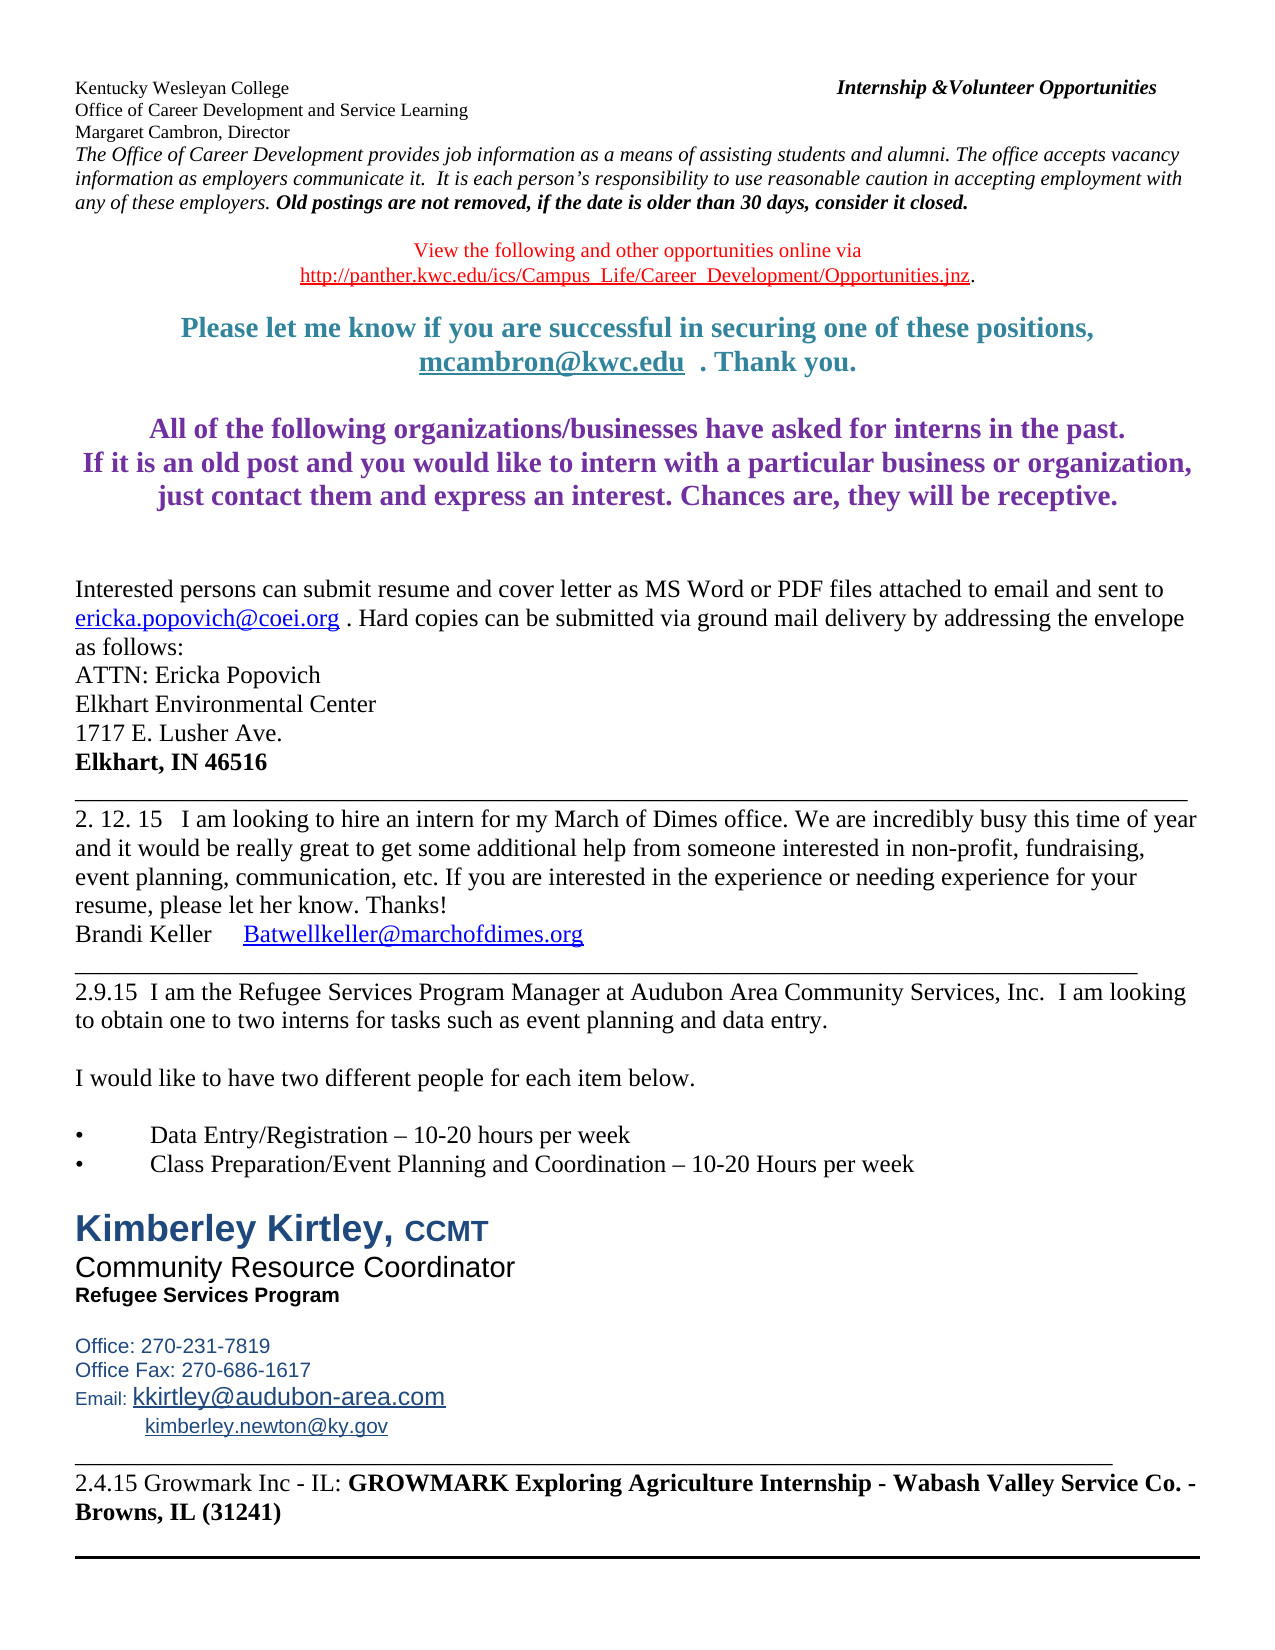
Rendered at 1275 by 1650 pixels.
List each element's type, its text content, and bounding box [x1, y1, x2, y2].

text • Data Entry/Registration – 10-20 hours per week [75, 1120, 1200, 1149]
text 2.4.15 Growmark Inc - IL: GROWMARK Exploring Agriculture Internship - Wabash Valley Service Co. - Browns, IL (31241) [75, 1468, 1200, 1525]
text Community Resource Coordinator [75, 1250, 1200, 1283]
text ___________________________________________________________________________________ [75, 1439, 1200, 1468]
text Office: 270-231-7819 [75, 1334, 1200, 1358]
text kimberley.newton@ky.gov [75, 1410, 1200, 1439]
text _________________________________________________________________________________________ [75, 775, 1200, 804]
text 2.9.15 I am the Refugee Services Program Manager at Audubon Area Community Services, Inc. I am looking to obtain one to two interns for tasks such as event planning and data entry. [75, 977, 1200, 1034]
text 1717 E. Lusher Ave. [75, 718, 1200, 747]
text Brandi Keller Batwellkeller@marchofdimes.org [75, 919, 1200, 948]
text Elkhart, IN 46516 [75, 747, 1200, 775]
text _____________________________________________________________________________________ [75, 948, 1200, 977]
text ATTN: Ericka Popovich [75, 660, 1200, 689]
text Kimberley Kirtley, CCMT [75, 1207, 1200, 1250]
text Refugee Services Program [75, 1283, 1200, 1307]
text Email: kkirtley@audubon-area.com [75, 1382, 1200, 1410]
text Elkhart Environmental Center [75, 689, 1200, 718]
text Office Fax: 270-686-1617 [75, 1358, 1200, 1382]
text 2. 12. 15 I am looking to hire an intern for my March of Dimes office. We are incredibly busy this time of year and it would be really great to get some additional help from someone interested in non-profit, fundraising, event planning, communication, etc. If you are interested in the experience or needing experience for your resume, please let her know. Thanks! [75, 804, 1200, 919]
text Interested persons can submit resume and cover letter as MS Word or PDF files attached to email and sent to ericka.popovich@coei.org . Hard copies can be submitted via ground mail delivery by addressing the envelope as follows: [75, 574, 1200, 660]
text I would like to have two different people for each item below. [75, 1063, 1200, 1092]
text • Class Preparation/Event Planning and Coordination – 10-20 Hours per week [75, 1149, 1200, 1178]
